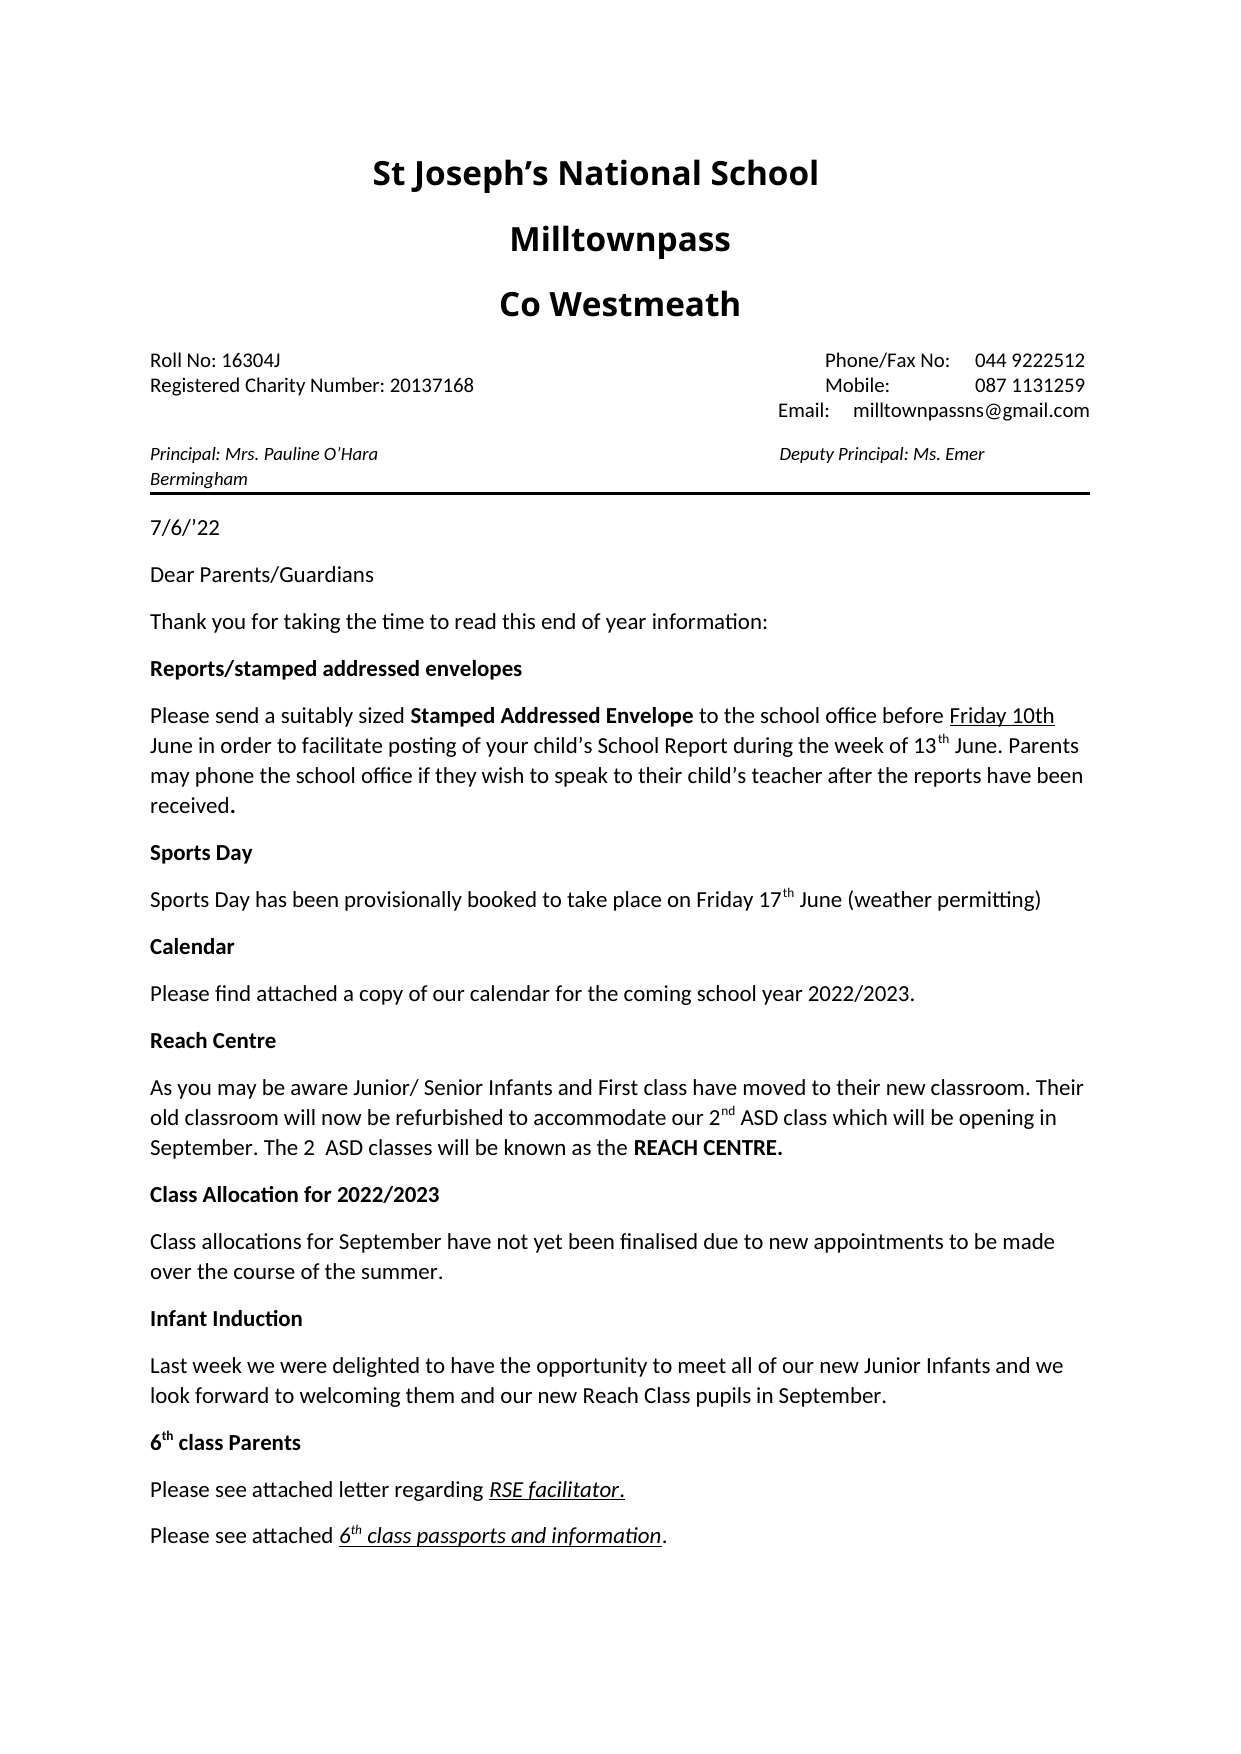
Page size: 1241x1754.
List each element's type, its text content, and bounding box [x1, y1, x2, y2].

text Please send a suitably sized Stamped Addressed Envelope to the school office before Friday 10th June in order to facilitate posting of your child’s School Report during the week of 13th June. Parents may phone the school office if they wish to speak to their child’s teacher after the reports have been received. [150, 701, 1090, 819]
text Class Allocation for 2022/2023 [150, 1180, 1090, 1208]
text Class allocations for September have not yet been finalised due to new appointments to be made over the course of the summer. [150, 1227, 1090, 1285]
text Sports Day [150, 838, 1090, 866]
text 7/6/’22 [150, 513, 1090, 541]
text Sports Day has been provisionally booked to take place on Friday 17th June (weather permitting) [150, 885, 1090, 913]
text Thank you for taking the time to read this end of year information: [150, 607, 1090, 635]
text Registered Charity Number: 20137168 Mobile: 087 1131259 [150, 372, 1090, 398]
text Reports/stamped addressed envelopes [150, 654, 1090, 682]
text Please see attached letter regarding RSE facilitator. [150, 1475, 1090, 1503]
text Principal: Mrs. Pauline O’Hara Deputy Principal: Ms. Emer Bermingham [150, 442, 1090, 492]
text Email: milltownpassns@gmail.com [150, 398, 1090, 423]
text Milltownpass [150, 216, 1090, 261]
text Last week we were delighted to have the opportunity to meet all of our new Junior Infants and we look forward to welcoming them and our new Reach Class pupils in September. [150, 1351, 1090, 1409]
text Infant Induction [150, 1304, 1090, 1332]
text St Joseph’s National School [150, 150, 1090, 195]
text As you may be aware Junior/ Senior Infants and First class have moved to their new classroom. Their old classroom will now be refurbished to accommodate our 2nd ASD class which will be opening in September. The 2 ASD classes will be known as the REACH CENTRE. [150, 1073, 1090, 1161]
text Please find attached a copy of our calendar for the coming school year 2022/2023. [150, 979, 1090, 1007]
text Dear Parents/Guardians [150, 560, 1090, 588]
text Roll No: 16304J Phone/Fax No: 044 9222512 [150, 347, 1090, 372]
text Reach Centre [150, 1026, 1090, 1054]
text Please see attached 6th class passports and information. [150, 1522, 1090, 1549]
text Calendar [150, 932, 1090, 960]
text Co Westmeath [150, 281, 1090, 327]
text 6th class Parents [150, 1428, 1090, 1456]
